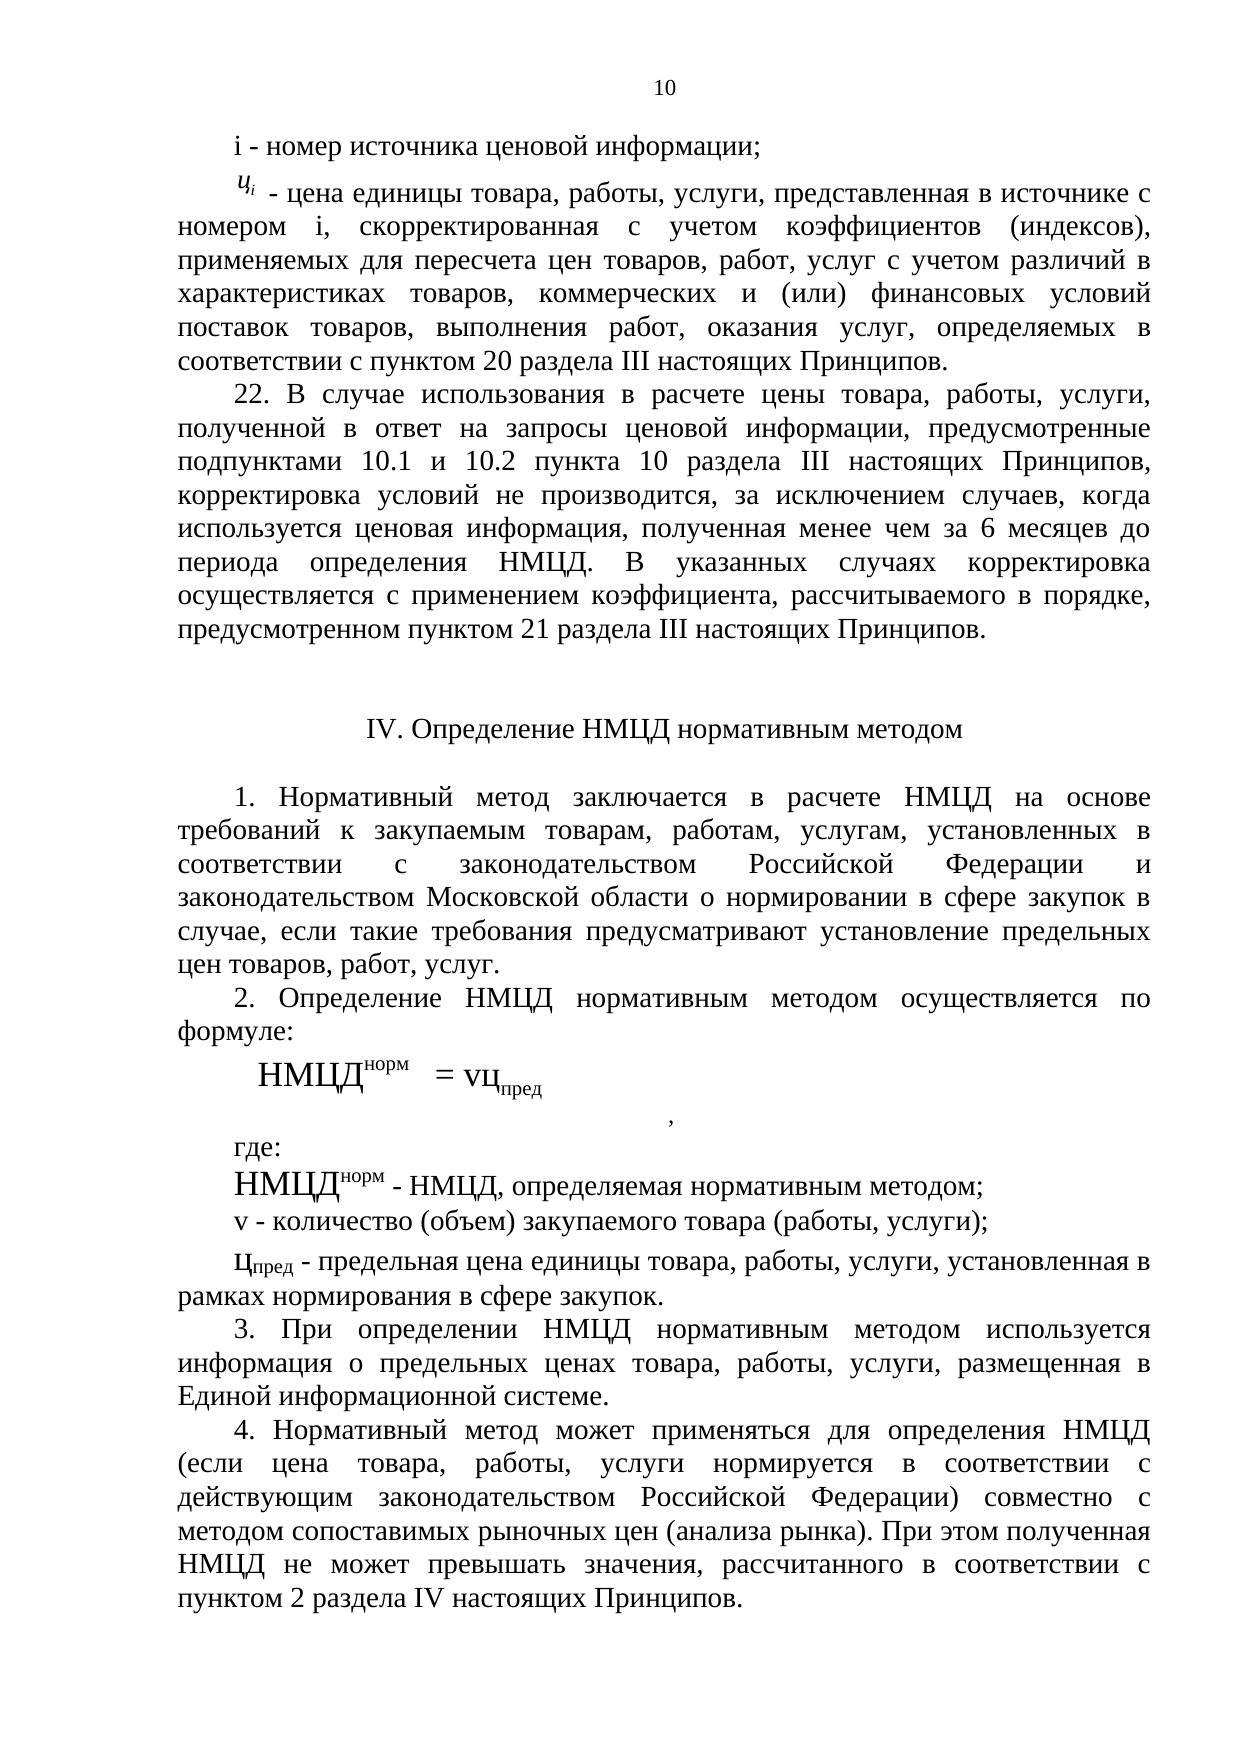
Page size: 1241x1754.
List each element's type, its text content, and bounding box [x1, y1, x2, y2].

text IV. Определение НМЦД нормативным методом [177, 712, 1152, 745]
text НМЦДнорм - НМЦД, определяемая нормативным методом; [177, 1163, 1152, 1203]
text v - количество (объем) закупаемого товара (работы, услуги); [177, 1203, 1152, 1237]
text где: [177, 1129, 1152, 1163]
text цпред - предельная цена единицы товара, работы, услуги, установленная в рамках нормирования в сфере закупок. [177, 1237, 1152, 1311]
text 4. Нормативный метод может применяться для определения НМЦД (если цена товара, работы, услуги нормируется в соответствии с действующим законодательством Российской Федерации) совместно с методом сопоставимых рыночных цен (анализа рынка). При этом полученная НМЦД не может превышать значения, рассчитанного в соответствии с пунктом 2 раздела IV настоящих Принципов. [177, 1412, 1152, 1613]
text 22. В случае использования в расчете цены товара, работы, услуги, полученной в ответ на запросы ценовой информации, предусмотренные подпунктами 10.1 и 10.2 пункта 10 раздела III настоящих Принципов, корректировка условий не производится, за исключением случаев, когда используется ценовая информация, полученная менее чем за 6 месяцев до периода определения НМЦД. В указанных случаях корректировка осуществляется с применением коэффициента, рассчитываемого в порядке, предусмотренном пунктом 21 раздела III настоящих Принципов. [177, 376, 1152, 644]
text 1. Нормативный метод заключается в расчете НМЦД на основе требований к закупаемым товарам, работам, услугам, установленных в соответствии с законодательством Российской Федерации и законодательством Московской области о нормировании в сфере закупок в случае, если такие требования предусматривают установление предельных цен товаров, работ, услуг. [177, 779, 1152, 980]
text 3. При определении НМЦД нормативным методом используется информация о предельных ценах товара, работы, услуги, размещенная в Единой информационной системе. [177, 1311, 1152, 1412]
text 2. Определение НМЦД нормативным методом осуществляется по формуле: [177, 980, 1152, 1047]
text - цена единицы товара, работы, услуги, представленная в источнике с номером i, скорректированная с учетом коэффициентов (индексов), применяемых для пересчета цен товаров, работ, услуг с учетом различий в характеристиках товаров, коммерческих и (или) финансовых условий поставок товаров, выполнения работ, оказания услуг, определяемых в соответствии с пунктом 20 раздела III настоящих Принципов. [177, 162, 1152, 376]
text , [177, 1047, 1152, 1129]
text i - номер источника ценовой информации; [177, 128, 1152, 162]
